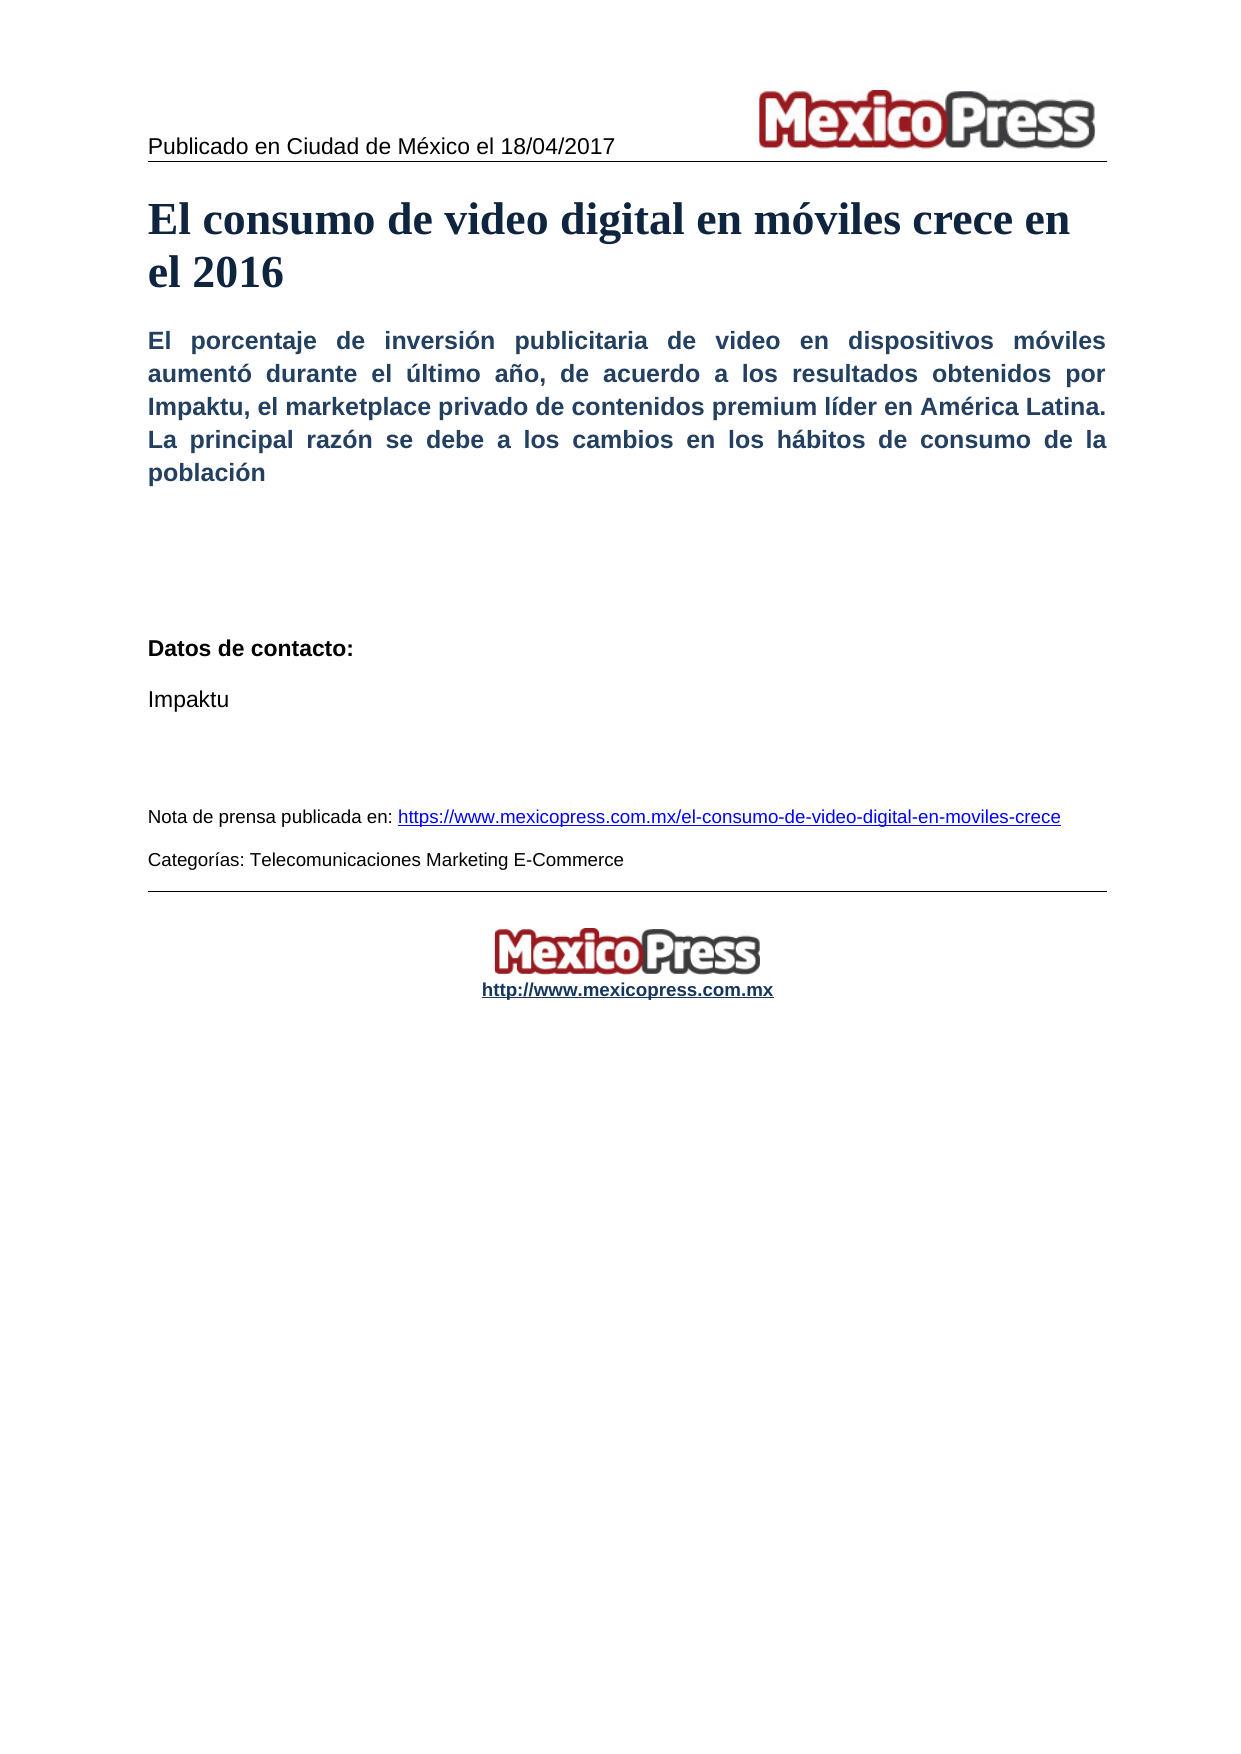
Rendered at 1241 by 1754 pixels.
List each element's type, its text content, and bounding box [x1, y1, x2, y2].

text Nota de prensa publicada en: https://www.mexicopress.com.mx/el-consumo-de-video-digital-en-moviles-crece [148, 806, 1107, 828]
text http://www.mexicopress.com.mx [148, 978, 1107, 1000]
subtitle El porcentaje de inversión publicitaria de video en dispositivos móviles aumentó durante el último año, de acuerdo a los resultados obtenidos por Impaktu, el marketplace privado de contenidos premium líder en América Latina. La principal razón se debe a los cambios en los hábitos de consumo de la población [148, 326, 1107, 487]
text Impaktu [148, 686, 1063, 712]
picture [494, 928, 760, 975]
subtitle El consumo de video digital en móviles crece en el 2016 [148, 192, 1107, 297]
text Publicado en Ciudad de México el 18/04/2017 [148, 133, 1107, 161]
text Datos de contacto: [148, 634, 1107, 661]
text Categorías: Telecomunicaciones Marketing E-Commerce [148, 849, 1107, 870]
picture [759, 90, 1096, 133]
